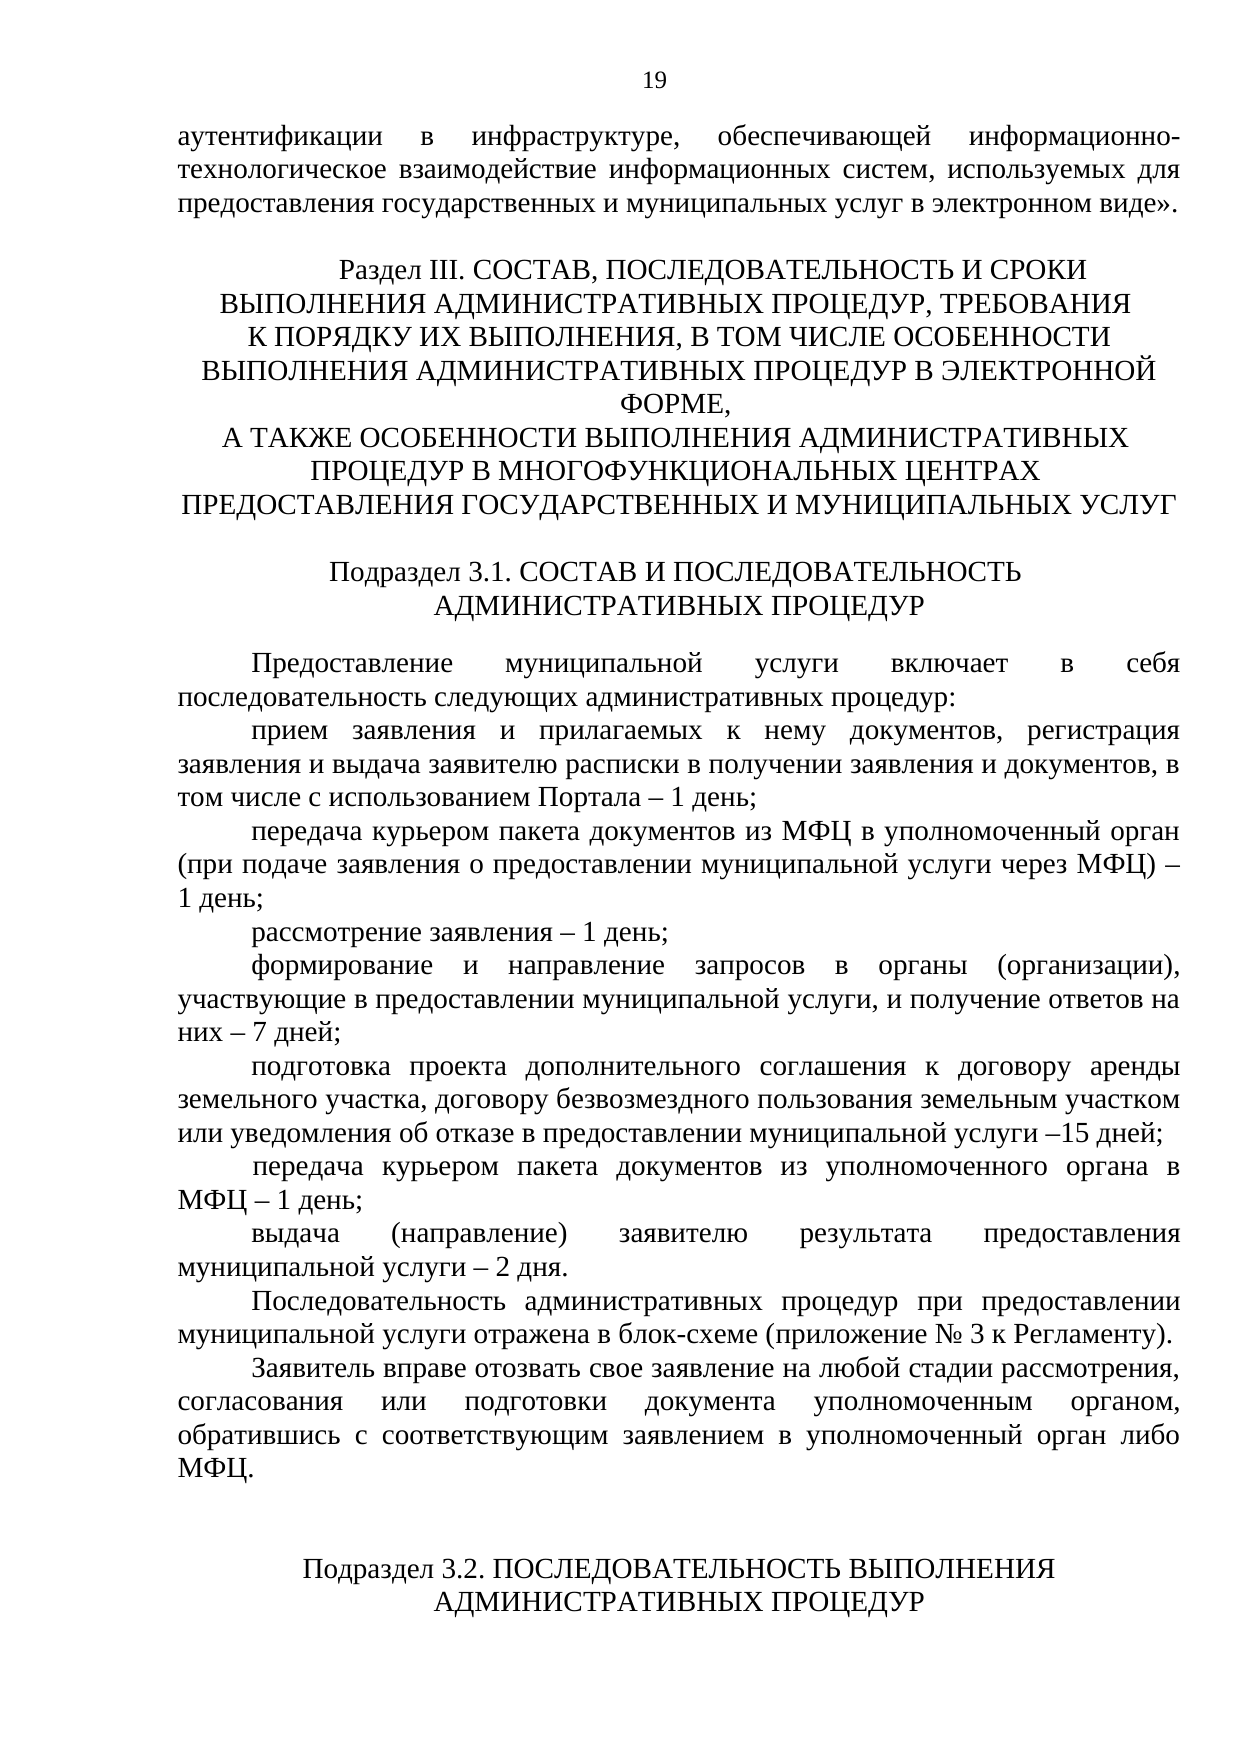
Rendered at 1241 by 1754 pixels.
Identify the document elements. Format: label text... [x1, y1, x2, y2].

text Подраздел 3.1. СОСТАВ И ПОСЛЕДОВАТЕЛЬНОСТЬ АДМИНИСТРАТИВНЫХ ПРОЦЕДУР [177, 554, 1181, 621]
text АДМИНИСТРАТИВНЫХ ПРОЦЕДУР [177, 1584, 1181, 1618]
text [177, 118, 1181, 219]
text прием заявления и прилагаемых к нему документов, регистрация заявления и выдача заявителю расписки в получении заявления и документов, в том числе с использованием Портала – 1 день; [177, 712, 1181, 813]
text Заявитель вправе отозвать свое заявление на любой стадии рассмотрения, согласования или подготовки документа уполномоченным органом, обратившись с соответствующим заявлением в уполномоченный орган либо МФЦ. [177, 1350, 1181, 1484]
text Подраздел 3.2. ПОСЛЕДОВАТЕЛЬНОСТЬ ВЫПОЛНЕНИЯ [177, 1551, 1181, 1584]
text Последовательность административных процедур при предоставлении муниципальной услуги отражена в блок-схеме (приложение № 3 к Регламенту). [177, 1283, 1181, 1350]
text Раздел III. СОСТАВ, ПОСЛЕДОВАТЕЛЬНОСТЬ И СРОКИ ВЫПОЛНЕНИЯ АДМИНИСТРАТИВНЫХ ПРОЦЕДУР, ТРЕБОВАНИЯ К ПОРЯДКУ ИХ ВЫПОЛНЕНИЯ, В ТОМ ЧИСЛЕ ОСОБЕННОСТИ ВЫПОЛНЕНИЯ АДМИНИСТРАТИВНЫХ ПРОЦЕДУР В ЭЛЕКТРОННОЙ ФОРМЕ, А ТАКЖЕ ОСОБЕННОСТИ ВЫПОЛНЕНИЯ АДМИНИСТРАТИВНЫХ ПРОЦЕДУР В МНОГОФУНКЦИОНАЛЬНЫХ ЦЕНТРАХ ПРЕДОСТАВЛЕНИЯ ГОСУДАРСТВЕННЫХ И МУНИЦИПАЛЬНЫХ УСЛУГ [177, 252, 1181, 521]
text формирование и направление запросов в органы (организации), участвующие в предоставлении муниципальной услуги, и получение ответов на них – 7 дней; [177, 947, 1181, 1048]
text Предоставление муниципальной услуги включает в себя последовательность следующих административных процедур: [177, 645, 1181, 712]
text выдача (направление) заявителю результата предоставления муниципальной услуги – 2 дня. [177, 1216, 1181, 1283]
text подготовка проекта дополнительного соглашения к договору аренды земельного участка, договору безвозмездного пользования земельным участком или уведомления об отказе в предоставлении муниципальной услуги –15 дней; [177, 1048, 1181, 1148]
text передача курьером пакета документов из уполномоченного органа в МФЦ – 1 день; [177, 1148, 1181, 1216]
text рассмотрение заявления – 1 день; [177, 914, 1181, 947]
text передача курьером пакета документов из МФЦ в уполномоченный орган (при подаче заявления о предоставлении муниципальной услуги через МФЦ) – 1 день; [177, 813, 1181, 914]
